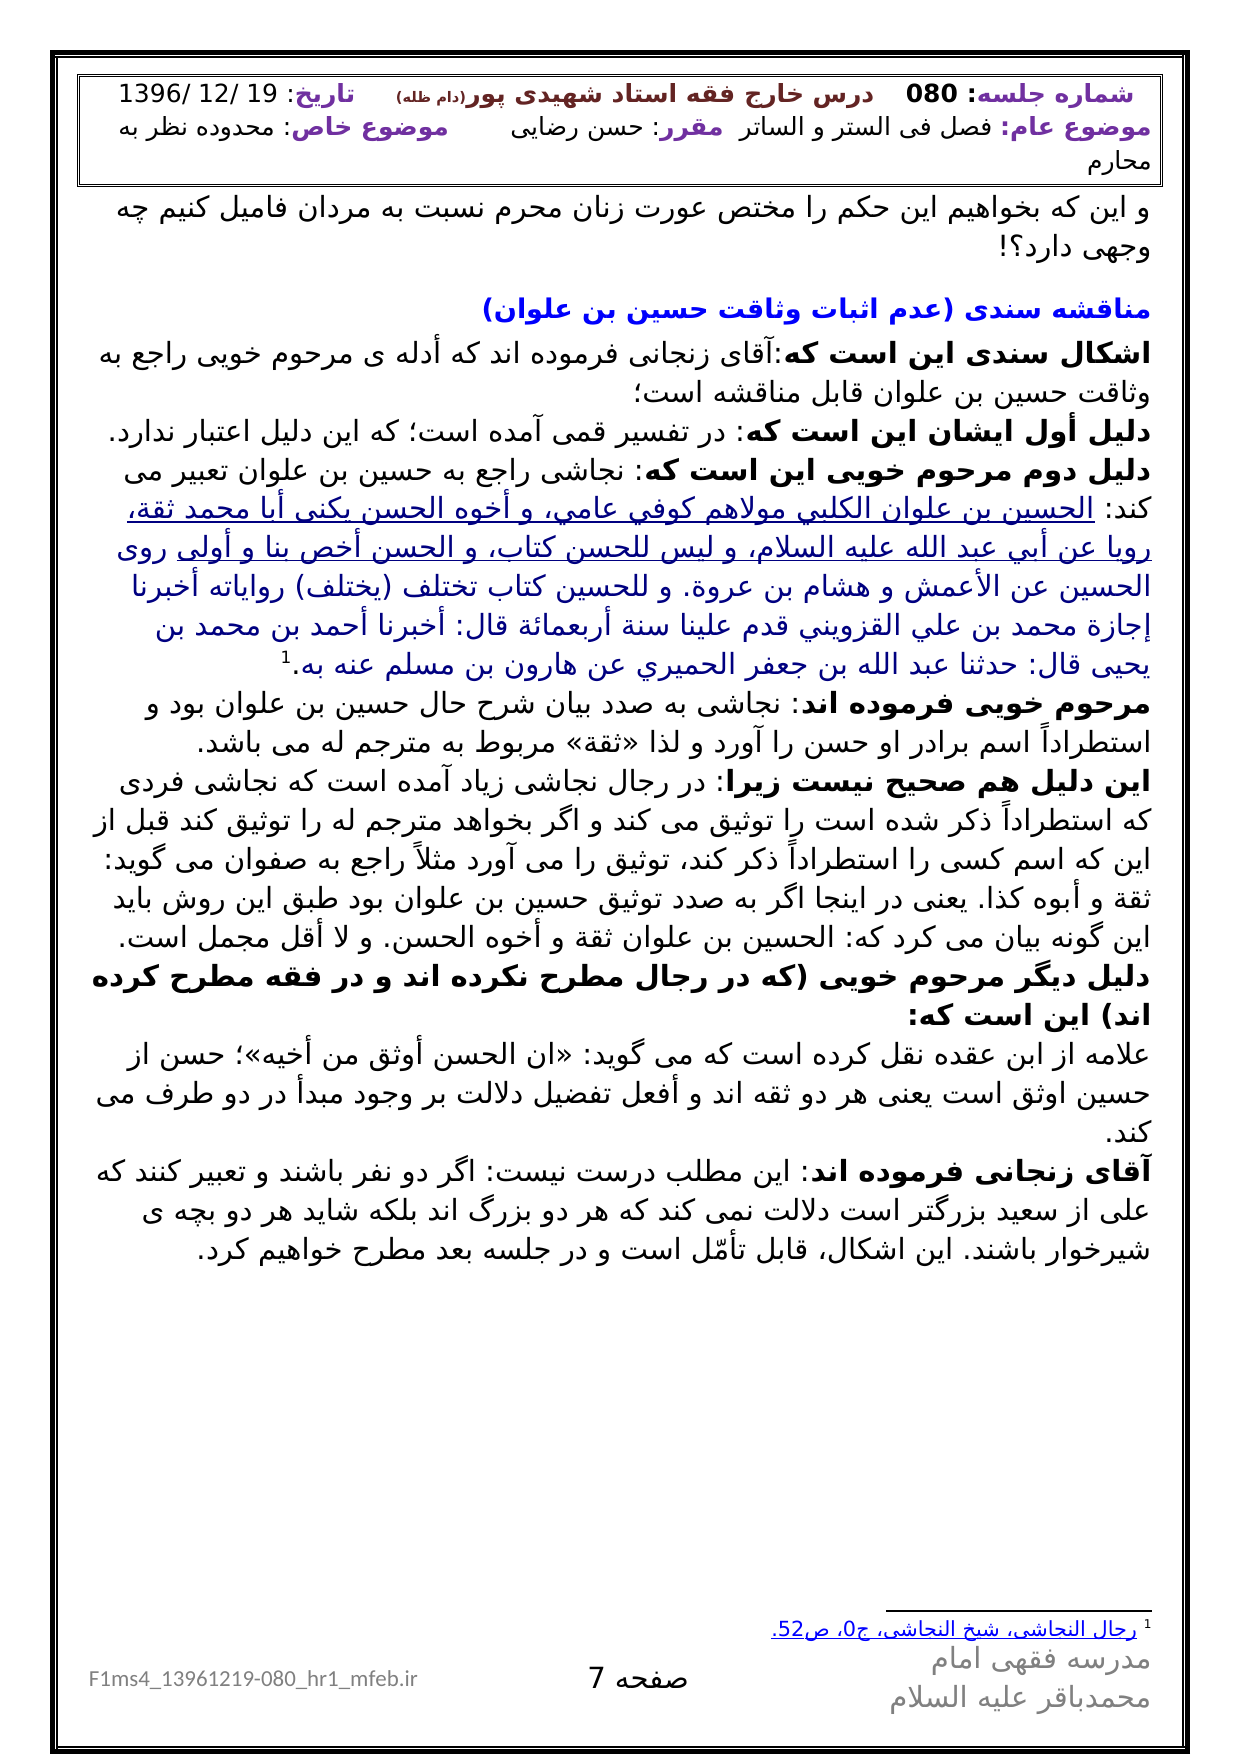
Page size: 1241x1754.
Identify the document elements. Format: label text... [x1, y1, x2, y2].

text دلیل دوم مرحوم خویی این است که: نجاشی راجع به حسین بن علوان تعبیر می کند: الحسين بن علوان الكلبي‌ مولاهم كوفي عامي، و أخوه الحسن يكنى أبا محمد ثقة، رويا عن أبي عبد الله عليه السلام، و ليس للحسن كتاب، و الحسن أخص بنا و أولى روى الحسين عن الأعمش و هشام بن عروة. و للحسين كتاب تختلف (يختلف) رواياته أخبرنا إجازة محمد بن علي القزويني قدم علينا سنة أربعمائة قال: أخبرنا أحمد بن محمد بن يحيى قال: حدثنا عبد الله بن جعفر الحميري عن هارون بن مسلم عنه به. [89, 453, 1152, 682]
text آقای زنجانی فرموده اند: این مطلب درست نیست: اگر دو نفر باشند و تعبیر کنند که علی از سعید بزرگتر است دلالت نمی کند که هر دو بزرگ اند بلکه شاید هر دو بچه ی شیرخوار باشند. این اشکال، قابل تأمّل است و در جلسه بعد مطرح خواهیم کرد. [89, 1154, 1152, 1266]
text دلیل دیگر مرحوم خویی (که در رجال مطرح نکرده اند و در فقه مطرح کرده اند) این است که: [89, 959, 1152, 1032]
text دلیل أول ایشان این است که: در تفسیر قمی آمده است؛ که این دلیل اعتبار ندارد. [89, 414, 1152, 448]
text علامه از ابن عقده نقل کرده است که می گوید: «ان الحسن أوثق من أخیه»؛ حسن از حسین اوثق است یعنی هر دو ثقه اند و أفعل تفضیل دلالت بر وجود مبدأ در دو طرف می کند. [89, 1037, 1152, 1149]
text این دلیل هم صحیح نیست زیرا: در رجال نجاشی زیاد آمده است که نجاشی فردی که استطراداً ذکر شده است را توثیق می کند و اگر بخواهد مترجم له را توثیق کند قبل از این که اسم کسی را استطراداً ذکر کند، توثیق را می آورد مثلاً راجع به صفوان می گوید: ثقة و أبوه کذا. یعنی در اینجا اگر به صدد توثیق حسین بن علوان بود طبق این روش باید این گونه بیان می کرد که: الحسین بن علوان ثقة و أخوه الحسن. و لا أقل مجمل است. [89, 764, 1152, 954]
text و این که بخواهیم این حکم را مختص عورت زنان محرم نسبت به مردان فامیل کنیم چه وجهی دارد؟! [89, 191, 1152, 263]
text اشکال سندی این است که:آقای زنجانی فرموده اند که أدله ی مرحوم خویی راجع به وثاقت حسین بن علوان قابل مناقشه است؛ [89, 336, 1152, 409]
text مرحوم خویی فرموده اند: نجاشی به صدد بیان شرح حال حسین بن علوان بود و استطراداً اسم برادر او حسن را آورد و لذا «ثقة» مربوط به مترجم له می باشد. [89, 687, 1152, 759]
text مناقشه سندی (عدم اثبات وثاقت حسین بن علوان) [89, 293, 1152, 325]
